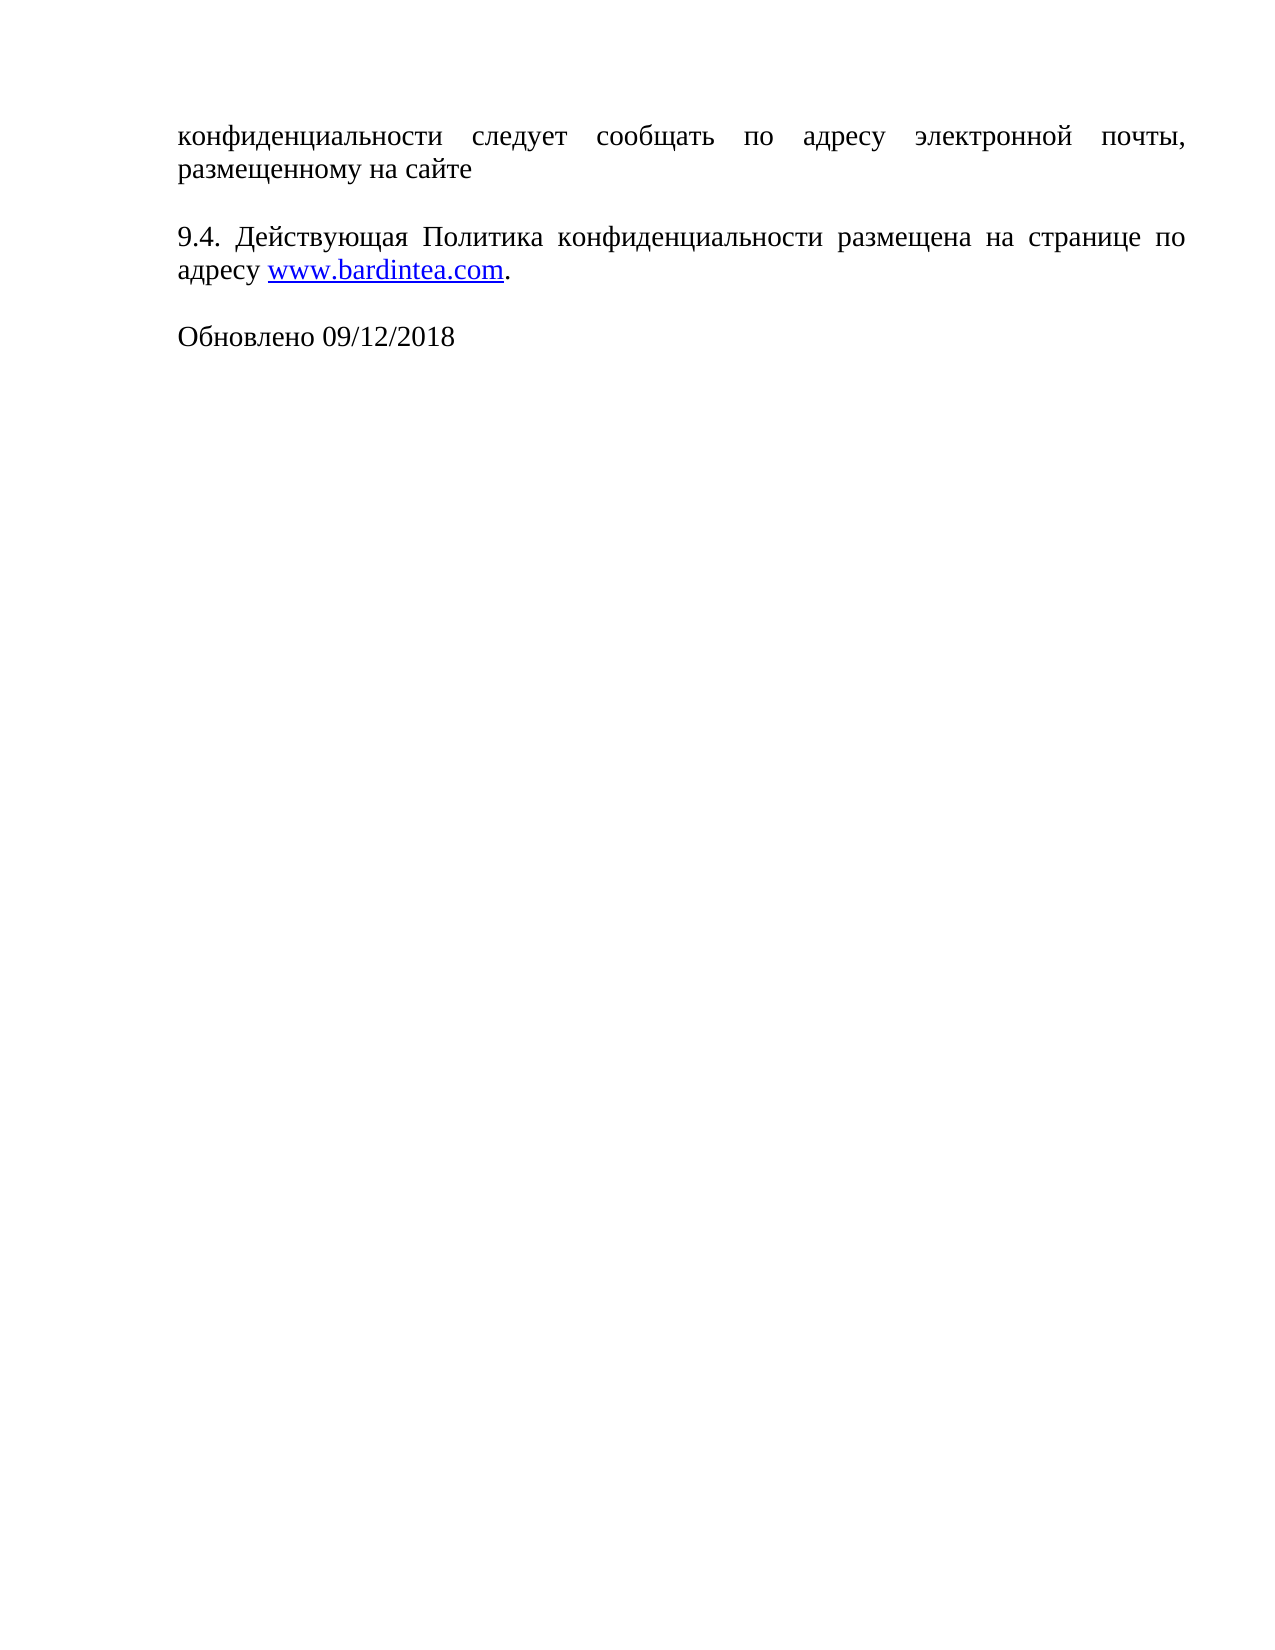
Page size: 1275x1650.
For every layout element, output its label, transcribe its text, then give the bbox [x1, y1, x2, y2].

text Обновлено 09/12/2018 [177, 319, 1186, 353]
text 9.4. Действующая Политика конфиденциальности размещена на странице по адресу www.bardintea.com. [177, 219, 1186, 286]
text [177, 118, 1186, 185]
